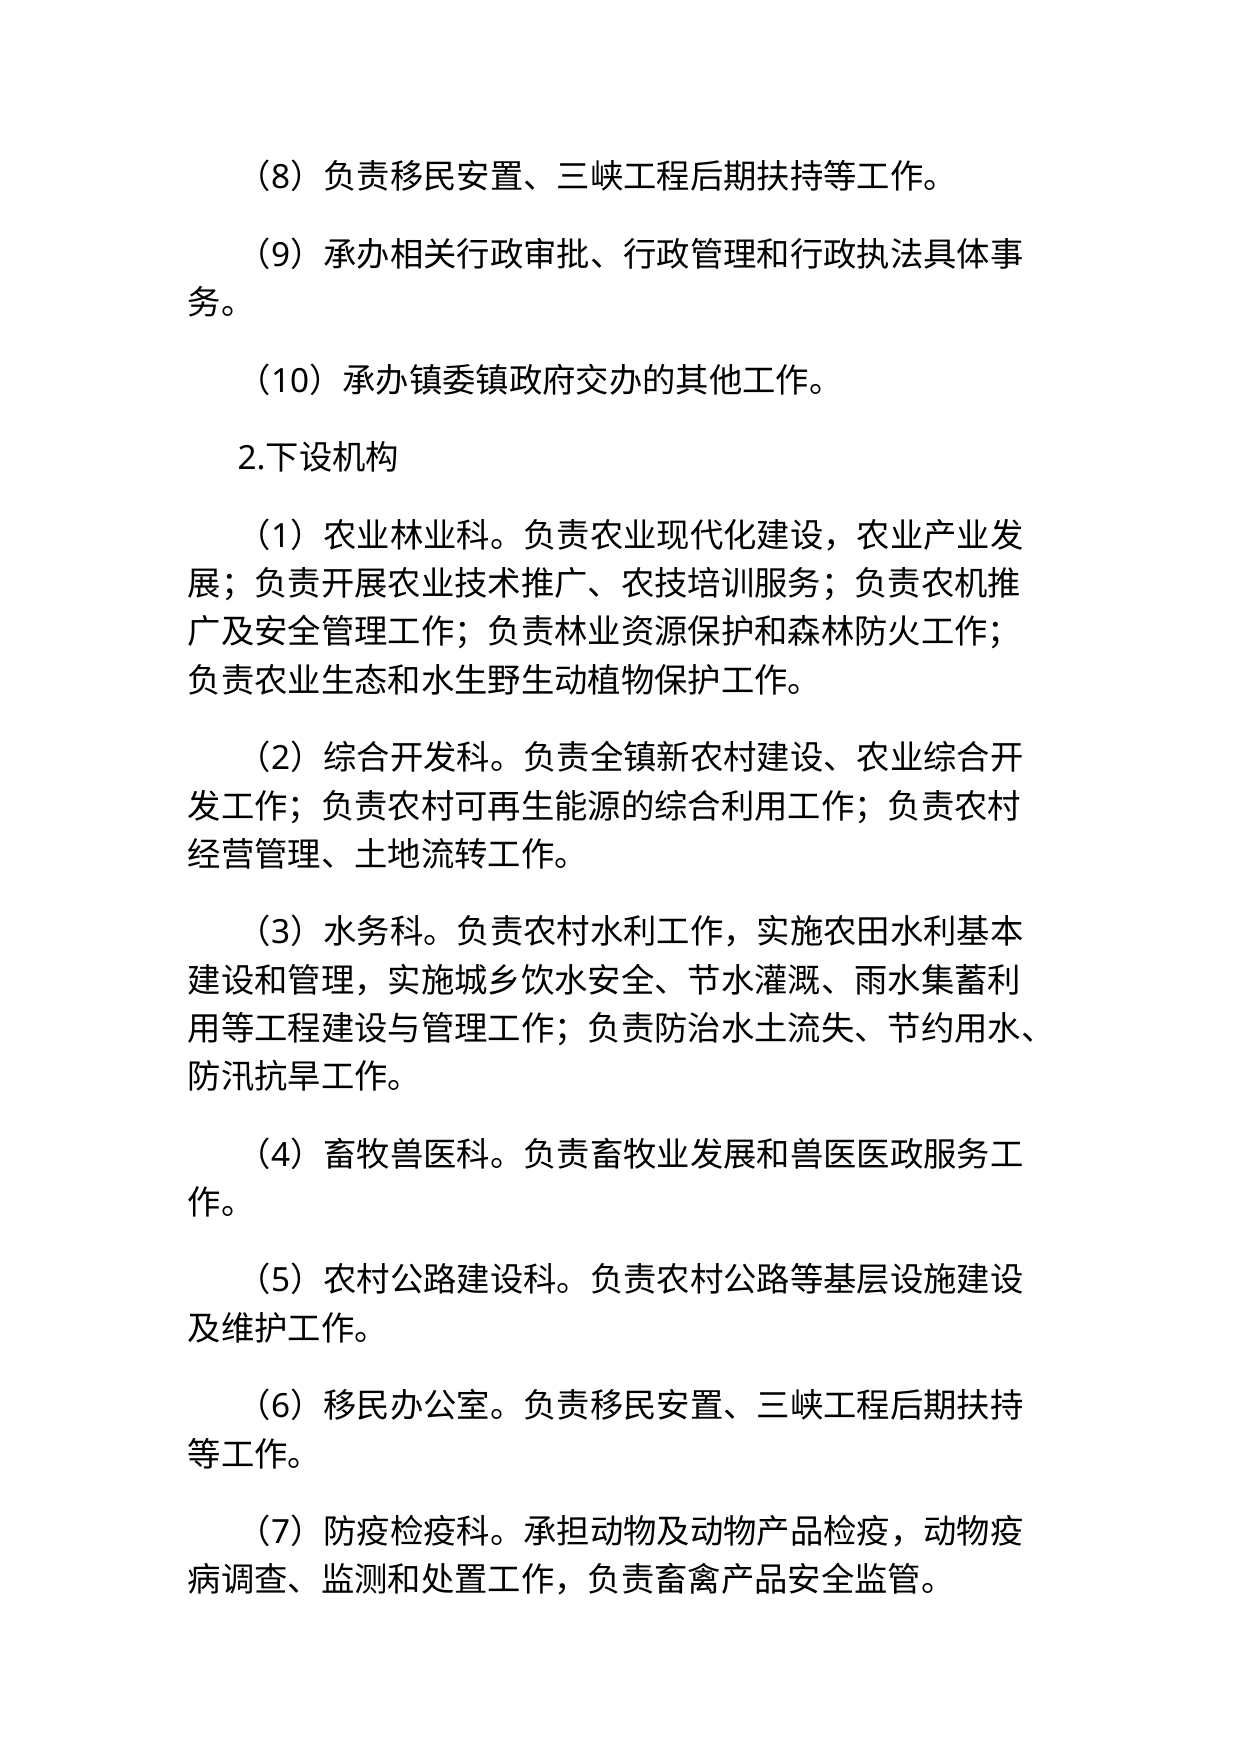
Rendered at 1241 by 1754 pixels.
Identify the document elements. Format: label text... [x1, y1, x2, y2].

text （4）畜牧兽医科。负责畜牧业发展和兽医医政服务工作。 [187, 1127, 1053, 1224]
text 2.下设机构 [187, 431, 1053, 479]
text （8）负责移民安置、三峡工程后期扶持等工作。 [187, 150, 1053, 198]
text （10）承办镇委镇政府交办的其他工作。 [187, 353, 1053, 402]
text （5）农村公路建设科。负责农村公路等基层设施建设及维护工作。 [187, 1253, 1053, 1350]
text （6）移民办公室。负责移民安置、三峡工程后期扶持等工作。 [187, 1379, 1053, 1476]
text （3）水务科。负责农村水利工作，实施农田水利基本建设和管理，实施城乡饮水安全、节水灌溉、雨水集蓄利用等工程建设与管理工作；负责防治水土流失、节约用水、防汛抗旱工作。 [187, 905, 1053, 1098]
text （1）农业林业科。负责农业现代化建设，农业产业发展；负责开展农业技术推广、农技培训服务；负责农机推广及安全管理工作；负责林业资源保护和森林防火工作；负责农业生态和水生野生动植物保护工作。 [187, 509, 1053, 702]
text （9）承办相关行政审批、行政管理和行政执法具体事务。 [187, 228, 1053, 324]
text （2）综合开发科。负责全镇新农村建设、农业综合开发工作；负责农村可再生能源的综合利用工作；负责农村经营管理、土地流转工作。 [187, 731, 1053, 876]
text （7）防疫检疫科。承担动物及动物产品检疫，动物疫病调查、监测和处置工作，负责畜禽产品安全监管。 [187, 1505, 1053, 1601]
